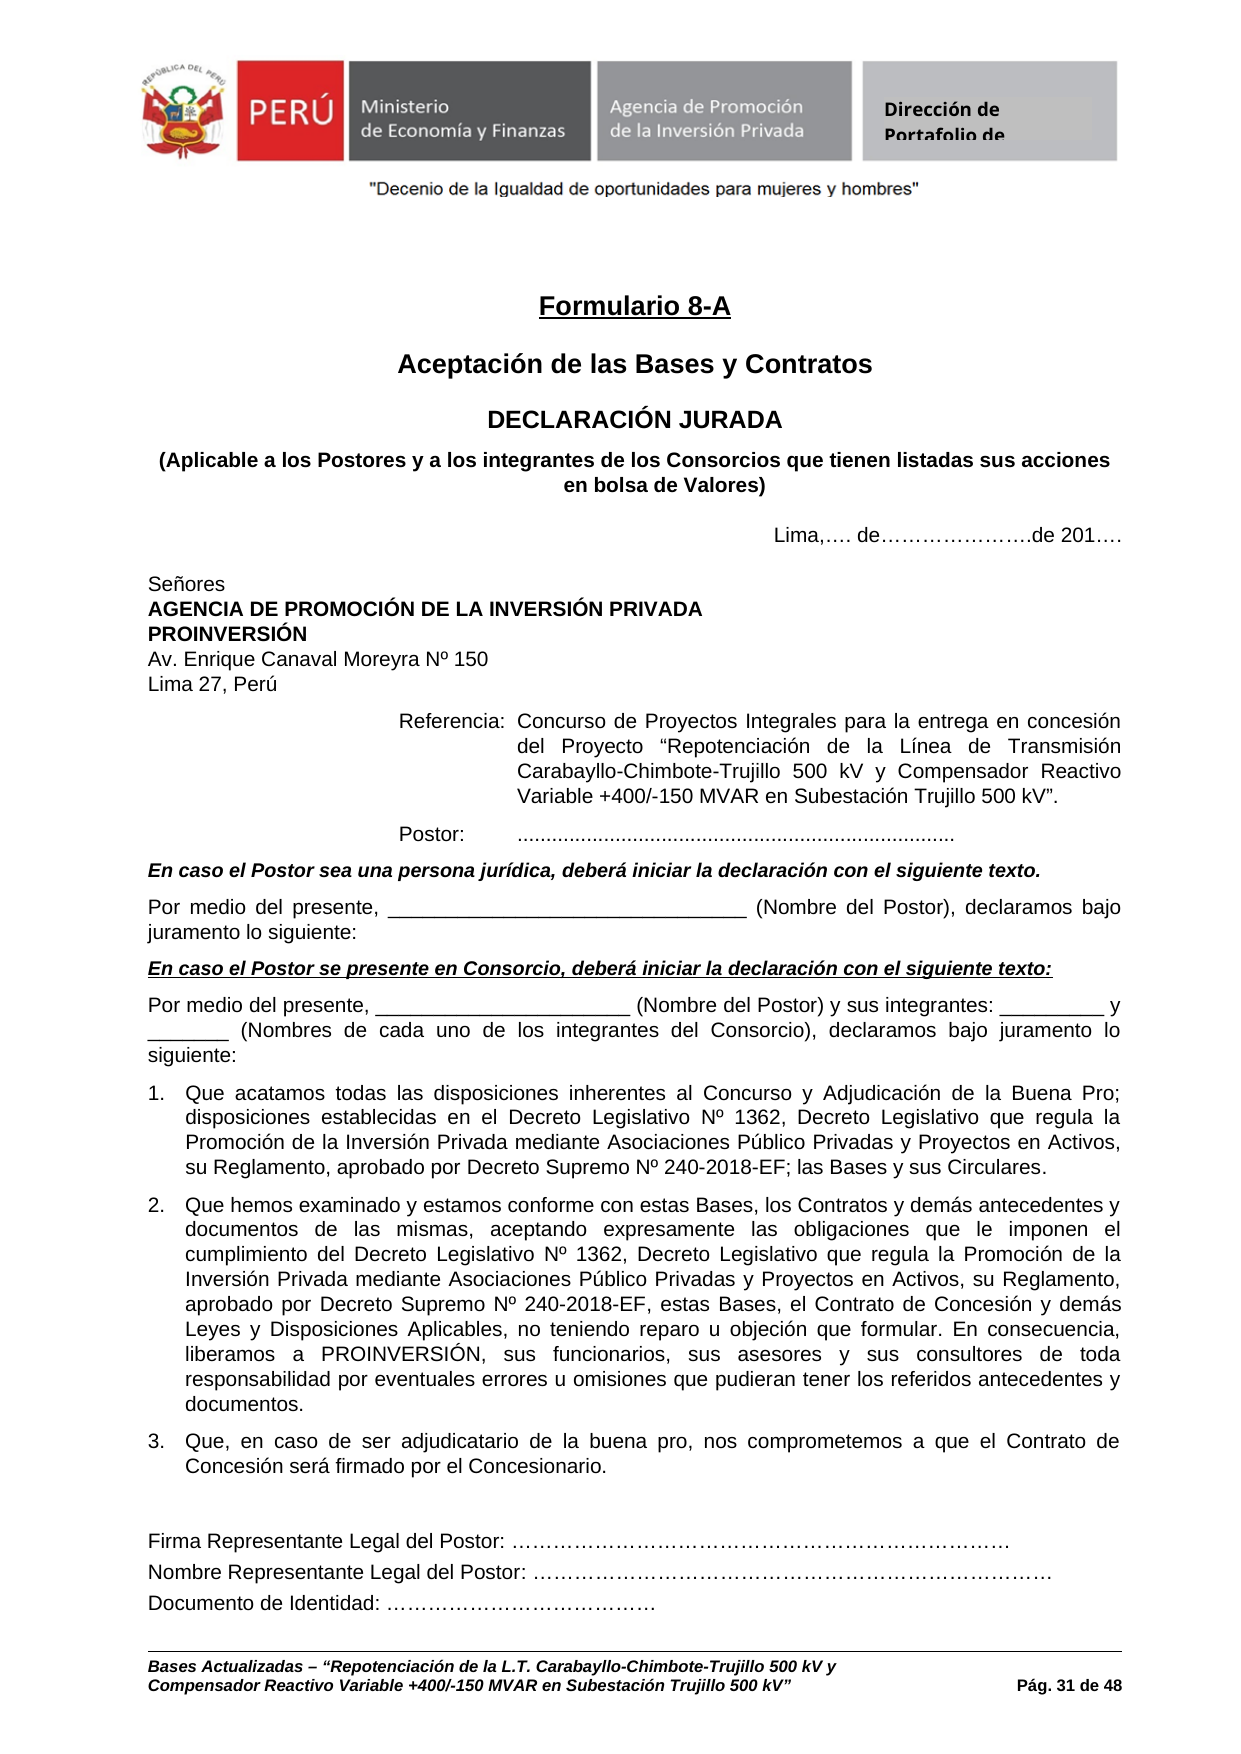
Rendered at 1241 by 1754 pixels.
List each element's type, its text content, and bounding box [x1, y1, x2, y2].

list Que, en caso de ser adjudicatario de la buena pro, nos comprometemos a que el Contrato de Concesión será firmado por el Concesionario. [148, 1429, 1122, 1478]
text Firma Representante Legal del Postor: ……………………………………………………………… [148, 1529, 1122, 1553]
text Nombre Representante Legal del Postor: ………………………………………………………………… [148, 1560, 1122, 1584]
text DECLARACIÓN JURADA [148, 405, 1122, 434]
text Av. Enrique Canaval Moreyra Nº 150 [148, 647, 1122, 671]
list Que hemos examinado y estamos conforme con estas Bases, los Contratos y demás antecedentes y documentos de las mismas, aceptando expresamente las obligaciones que le imponen el cumplimiento del Decreto Legislativo Nº 1362, Decreto Legislativo que regula la Promoción de la Inversión Privada mediante Asociaciones Público Privadas y Proyectos en Activos, su Reglamento, aprobado por Decreto Supremo Nº 240-2018-EF, estas Bases, el Contrato de Concesión y demás Leyes y Disposiciones Aplicables, no teniendo reparo u objeción que formular. En consecuencia, liberamos a PROINVERSIÓN, sus funcionarios, sus asesores y sus consultores de toda responsabilidad por eventuales errores u omisiones que pudieran tener los referidos antecedentes y documentos. [148, 1192, 1122, 1416]
text Lima,…. de………………….de 201…. [148, 522, 1122, 546]
text En caso el Postor se presente en Consorcio, deberá iniciar la declaración con el siguiente texto: [148, 957, 1122, 980]
text PROINVERSIÓN [148, 622, 1122, 646]
text Por medio del presente, _______________________________ (Nombre del Postor), declaramos bajo juramento lo siguiente: [148, 895, 1122, 944]
text AGENCIA DE PROMOCIÓN DE LA INVERSIÓN PRIVADA [148, 597, 1122, 621]
text Postor: ............................................................................ [399, 821, 1122, 845]
picture [135, 53, 1127, 232]
text (Aplicable a los Postores y a los integrantes de los Consorcios que tienen listadas sus acciones en bolsa de Valores) [148, 448, 1122, 496]
list Que acatamos todas las disposiciones inherentes al Concurso y Adjudicación de la Buena Pro; disposiciones establecidas en el Decreto Legislativo Nº 1362, Decreto Legislativo que regula la Promoción de la Inversión Privada mediante Asociaciones Público Privadas y Proyectos en Activos, su Reglamento, aprobado por Decreto Supremo Nº 240-2018-EF; las Bases y sus Circulares. [148, 1080, 1122, 1179]
text Aceptación de las Bases y Contratos [148, 348, 1122, 379]
text Por medio del presente, ______________________ (Nombre del Postor) y sus integrantes: _________ y _______ (Nombres de cada uno de los integrantes del Consorcio), declaramos bajo juramento lo siguiente: [148, 993, 1122, 1067]
text Lima 27, Perú [148, 672, 1122, 696]
text En caso el Postor sea una persona jurídica, deberá iniciar la declaración con el siguiente texto. [148, 859, 1122, 881]
text Referencia: Concurso de Proyectos Integrales para la entrega en concesión del Proyecto “Repotenciación de la Línea de Transmisión Carabayllo-Chimbote-Trujillo 500 kV y Compensador Reactivo Variable +400/-150 MVAR en Subestación Trujillo 500 kV”. [399, 709, 1122, 808]
text Señores [148, 572, 1122, 596]
text Documento de Identidad: ………………………………… [148, 1591, 1122, 1615]
text Formulario 8-A [148, 290, 1122, 321]
